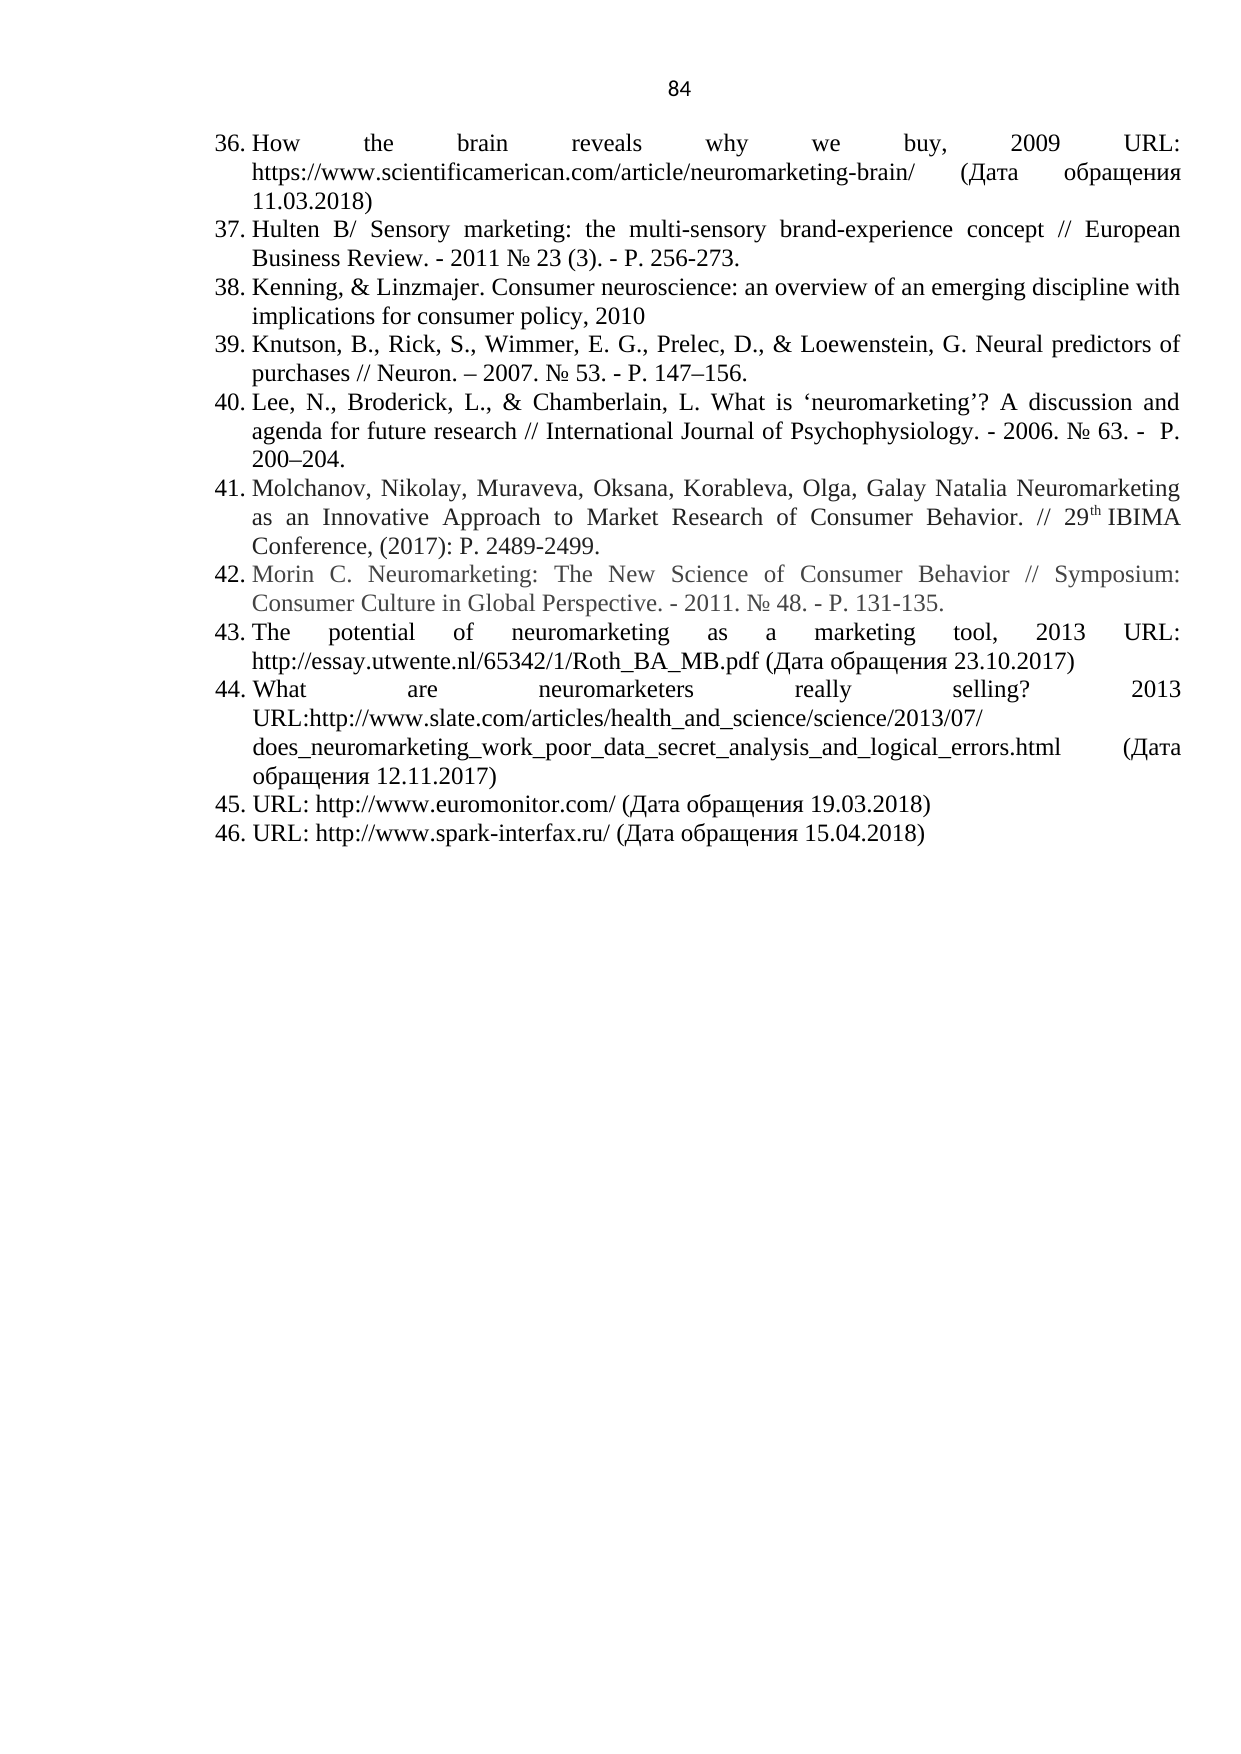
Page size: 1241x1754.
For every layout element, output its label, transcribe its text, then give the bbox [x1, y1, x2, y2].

list Morin C. Neuromarketing: The New Science of Consumer Behavior // Symposium: Consumer Culture in Global Perspective. - 2011. № 48. - P. 131-135. [214, 559, 1181, 617]
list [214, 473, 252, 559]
list URL: http://www.euromonitor.com/ (Дата обращения 19.03.2018) [215, 789, 1181, 818]
list What are neuromarketers really selling? 2013 URL:http://www.slate.com/articles/health_and_science/science/2013/07/does_neuromarketing_work_poor_data_secret_analysis_and_logical_errors.html (Дата обращения 12.11.2017) [215, 674, 1181, 789]
list How the brain reveals why we buy, 2009 URL: https://www.scientificamerican.com/article/neuromarketing-brain/ (Дата обращения 11.03.2018) [214, 128, 1181, 214]
list Molchanov, Nikolay, Muraveva, Oksana, Korableva, Olga, Galay Natalia Neuromarketing as an Innovative Approach to Market Research of Consumer Behavior. // 29th IBIMA Conference, (2017): P. 2489-2499. [600, 502, 1181, 559]
list URL: http://www.spark-interfax.ru/ (Дата обращения 15.04.2018) [215, 818, 1181, 847]
list The potential of neuromarketing as a marketing tool, 2013 URL: http://essay.utwente.nl/65342/1/Roth_BA_MB.pdf (Дата обращения 23.10.2017) [214, 617, 1181, 674]
list Lee, N., Broderick, L., & Chamberlain, L. What is ‘neuromarketing’? A discussion and agenda for future research // International Journal of Psychophysiology. - 2006. № 63. - P. 200–204. [214, 387, 1181, 473]
list Hulten B/ Sensory marketing: the multi-sensory brand-experience concept // European Business Review. - 2011 № 23 (3). - P. 256-273. [214, 214, 1181, 272]
list Kenning, & Linzmajer. Consumer neuroscience: an overview of an emerging discipline with implications for consumer policy, 2010 [214, 272, 1181, 329]
list Knutson, B., Rick, S., Wimmer, E. G., Prelec, D., & Loewenstein, G. Neural predictors of purchases // Neuron. – 2007. № 53. - P. 147–156. [214, 329, 1181, 387]
